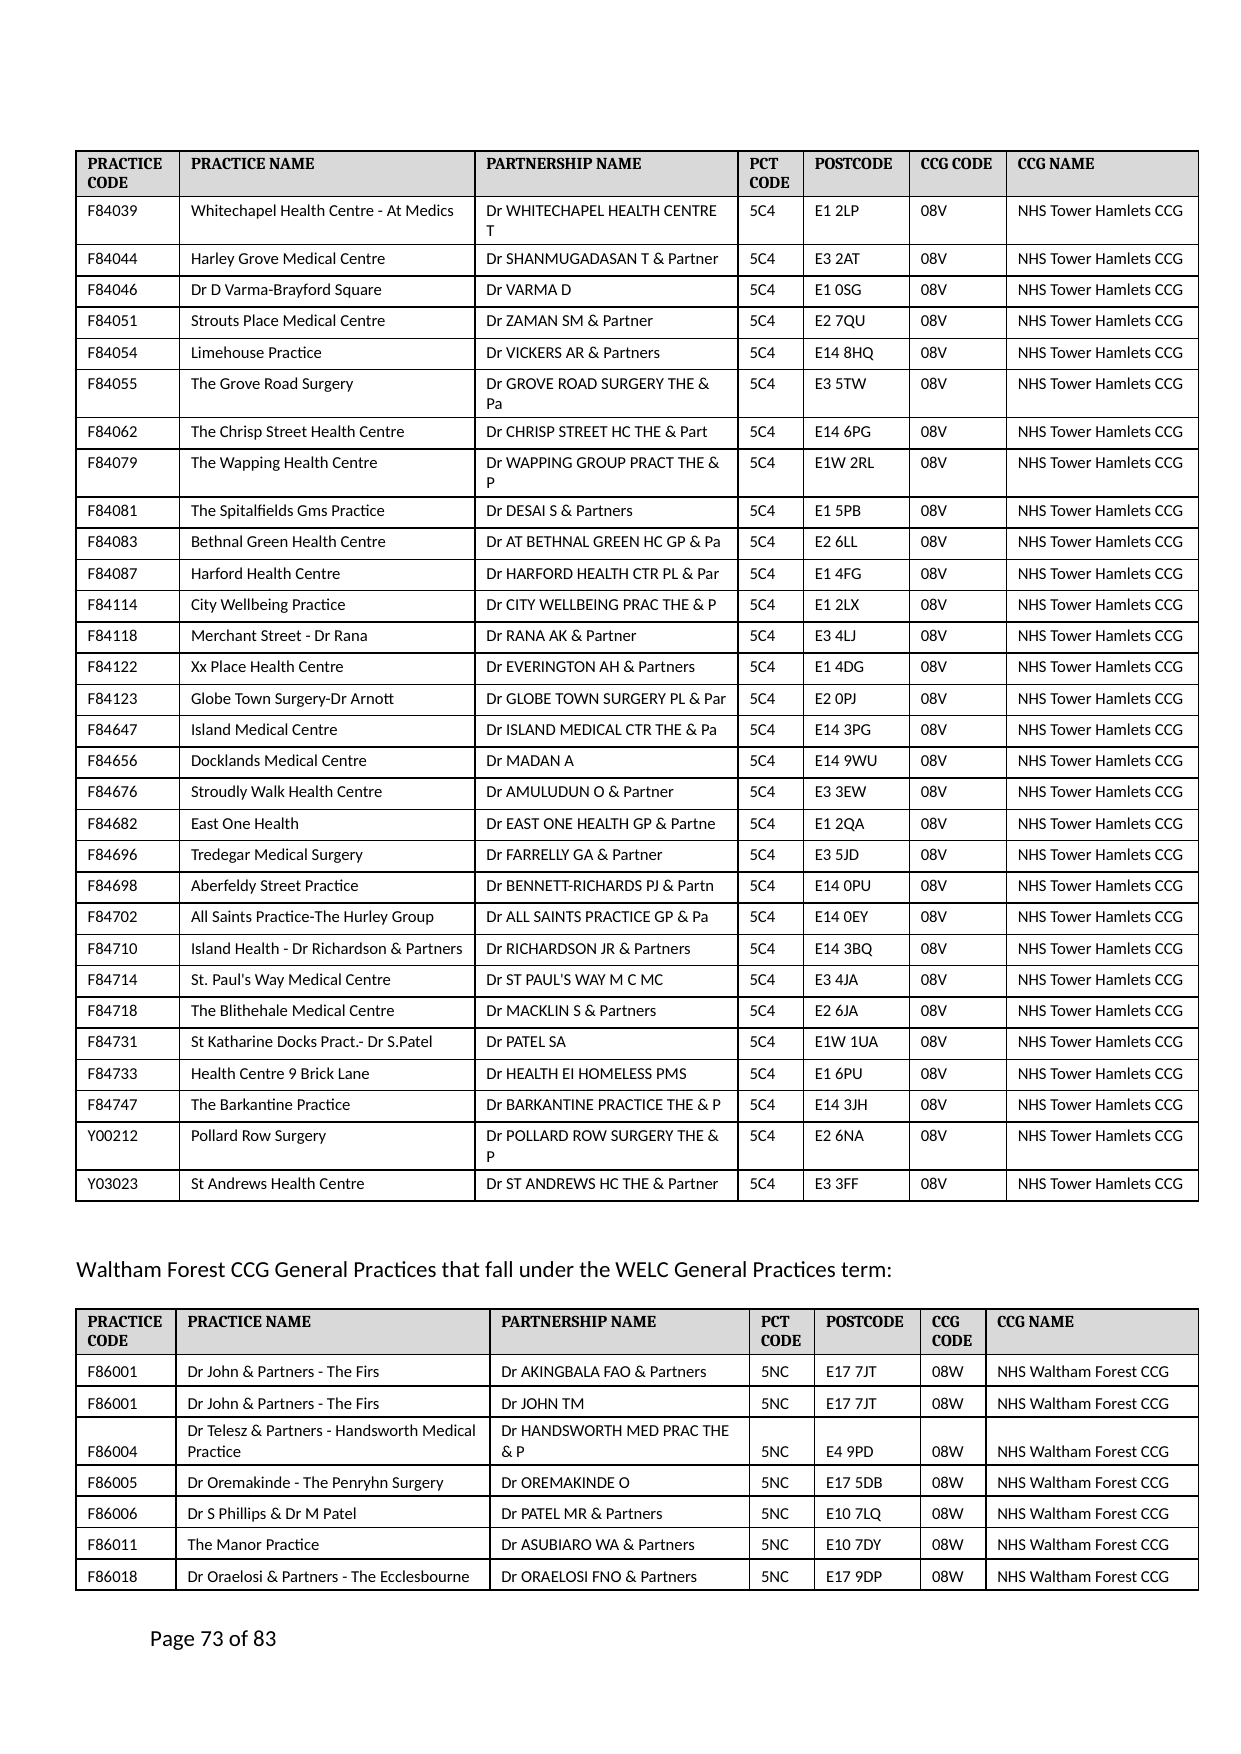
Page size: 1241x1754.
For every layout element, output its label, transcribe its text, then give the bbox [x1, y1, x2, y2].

table_cell Dr WAPPING GROUP PRACT THE & P [476, 450, 737, 496]
table_cell 5NC [750, 1355, 814, 1385]
table_cell 5C4 [739, 529, 803, 558]
table_cell 08V [910, 418, 1006, 448]
table_cell 08V [910, 591, 1006, 621]
table_cell NHS Tower Hamlets CCG [1007, 748, 1198, 777]
table_cell The Grove Road Surgery [180, 370, 474, 417]
table_cell 5C4 [739, 245, 803, 275]
table_cell 08V [910, 810, 1006, 840]
table_cell NHS Tower Hamlets CCG [1007, 779, 1198, 808]
table_cell E17 5DB [815, 1466, 920, 1495]
table_cell 5C4 [739, 370, 803, 417]
table_cell Dr HARFORD HEALTH CTR PL & Par [476, 560, 737, 590]
table_cell NHS Tower Hamlets CCG [1007, 685, 1198, 715]
table_cell E14 3BQ [804, 935, 909, 965]
table_cell Dr ALL SAINTS PRACTICE GP & Pa [476, 904, 737, 933]
table_cell 08V [910, 779, 1006, 808]
table_header CCG NAME [1007, 152, 1198, 196]
table_cell 5NC [750, 1560, 814, 1589]
table_header PCT CODE [739, 152, 803, 196]
table_cell Dr VICKERS AR & Partners [476, 339, 737, 369]
table_cell 08W [921, 1497, 985, 1527]
table_cell F84046 [77, 277, 179, 306]
table_cell 08W [921, 1387, 985, 1416]
table_cell Strouts Place Medical Centre [180, 308, 474, 337]
table_cell NHS Tower Hamlets CCG [1007, 529, 1198, 558]
table_cell 5C4 [739, 1171, 803, 1200]
table_cell 08W [921, 1528, 985, 1558]
table_cell Dr CHRISP STREET HC THE & Part [476, 418, 737, 448]
table_cell F84696 [77, 841, 179, 871]
table_cell F84656 [77, 748, 179, 777]
table_cell 08V [910, 966, 1006, 996]
table_cell F86011 [77, 1528, 175, 1558]
table_cell Dr CITY WELLBEING PRAC THE & P [476, 591, 737, 621]
table_cell 08V [910, 529, 1006, 558]
table_cell E14 6PG [804, 418, 909, 448]
table_cell Dr ST ANDREWS HC THE & Partner [476, 1171, 737, 1200]
table_cell E14 8HQ [804, 339, 909, 369]
table_cell F84718 [77, 998, 179, 1027]
table_cell F86001 [77, 1355, 175, 1385]
table_cell F84044 [77, 245, 179, 275]
table_cell F84702 [77, 904, 179, 933]
table_cell 08W [921, 1355, 985, 1385]
table_cell Dr GROVE ROAD SURGERY THE & Pa [476, 370, 737, 417]
table_cell F86005 [77, 1466, 175, 1495]
table_cell The Wapping Health Centre [180, 450, 474, 496]
table_cell E17 7JT [815, 1387, 920, 1416]
table_cell E1 6PU [804, 1060, 909, 1090]
table_cell NHS Tower Hamlets CCG [1007, 935, 1198, 965]
table_cell NHS Waltham Forest CCG [987, 1528, 1198, 1558]
table_header PARTNERSHIP NAME [491, 1310, 749, 1354]
table_cell 08V [910, 197, 1006, 244]
table_cell 5C4 [739, 277, 803, 306]
table_cell 08V [910, 1060, 1006, 1090]
table_cell F84123 [77, 685, 179, 715]
table_cell 08W [921, 1418, 985, 1464]
table_cell F84087 [77, 560, 179, 590]
table_cell Harley Grove Medical Centre [180, 245, 474, 275]
table_cell Dr MACKLIN S & Partners [476, 998, 737, 1027]
table_cell Merchant Street - Dr Rana [180, 623, 474, 652]
table_cell Dr PATEL SA [476, 1029, 737, 1058]
table_cell 5C4 [739, 904, 803, 933]
table_cell The Chrisp Street Health Centre [180, 418, 474, 448]
table_cell NHS Waltham Forest CCG [987, 1560, 1198, 1589]
table_cell F84079 [77, 450, 179, 496]
table_cell NHS Tower Hamlets CCG [1007, 498, 1198, 527]
table_cell Dr John & Partners - The Firs [177, 1387, 489, 1416]
table_cell 5C4 [739, 998, 803, 1027]
table_cell F84114 [77, 591, 179, 621]
table_cell East One Health [180, 810, 474, 840]
table_cell F84039 [77, 197, 179, 244]
table_cell 08V [910, 1091, 1006, 1121]
table_cell Tredegar Medical Surgery [180, 841, 474, 871]
table_cell F84062 [77, 418, 179, 448]
table_cell Globe Town Surgery-Dr Arnott [180, 685, 474, 715]
table_cell NHS Tower Hamlets CCG [1007, 810, 1198, 840]
table_cell E1 0SG [804, 277, 909, 306]
table_cell Xx Place Health Centre [180, 654, 474, 683]
table_cell E3 5JD [804, 841, 909, 871]
table_cell NHS Tower Hamlets CCG [1007, 197, 1198, 244]
table_cell E2 0PJ [804, 685, 909, 715]
table_cell 5C4 [739, 935, 803, 965]
table_cell F84682 [77, 810, 179, 840]
table_cell E17 9DP [815, 1560, 920, 1589]
table_cell Dr ASUBIARO WA & Partners [491, 1528, 749, 1558]
table_cell All Saints Practice-The Hurley Group [180, 904, 474, 933]
table_cell The Manor Practice [177, 1528, 489, 1558]
table_cell 5C4 [739, 654, 803, 683]
table_cell F84747 [77, 1091, 179, 1121]
table_cell NHS Tower Hamlets CCG [1007, 418, 1198, 448]
table_cell 5C4 [739, 498, 803, 527]
table_cell 08V [910, 685, 1006, 715]
table_cell Dr ZAMAN SM & Partner [476, 308, 737, 337]
table_cell NHS Waltham Forest CCG [987, 1418, 1198, 1464]
table_cell 08V [910, 277, 1006, 306]
table_cell E14 3PG [804, 716, 909, 746]
table_cell F86004 [77, 1418, 175, 1464]
table_cell 5C4 [739, 1060, 803, 1090]
table_cell F84714 [77, 966, 179, 996]
table_cell Dr D Varma-Brayford Square [180, 277, 474, 306]
table_cell F86006 [77, 1497, 175, 1527]
table_cell 08V [910, 623, 1006, 652]
table_cell E1W 1UA [804, 1029, 909, 1058]
table_header CCG CODE [910, 152, 1006, 196]
table_cell NHS Tower Hamlets CCG [1007, 245, 1198, 275]
table_cell NHS Tower Hamlets CCG [1007, 904, 1198, 933]
table_cell E2 6JA [804, 998, 909, 1027]
table_cell 5NC [750, 1387, 814, 1416]
table_cell F84054 [77, 339, 179, 369]
table_cell Pollard Row Surgery [180, 1123, 474, 1169]
table_cell 5C4 [739, 748, 803, 777]
table_cell E17 7JT [815, 1355, 920, 1385]
table_cell Aberfeldy Street Practice [180, 873, 474, 902]
table_cell Harford Health Centre [180, 560, 474, 590]
table_cell 08V [910, 841, 1006, 871]
table_cell Dr MADAN A [476, 748, 737, 777]
table_cell 08V [910, 716, 1006, 746]
table_cell Dr EAST ONE HEALTH GP & Partne [476, 810, 737, 840]
table_cell Health Centre 9 Brick Lane [180, 1060, 474, 1090]
table_header PCT CODE [750, 1310, 814, 1354]
table_cell Dr ST PAUL'S WAY M C MC [476, 966, 737, 996]
table_header PRACTICE NAME [180, 152, 474, 196]
table_cell E3 3EW [804, 779, 909, 808]
table_cell NHS Tower Hamlets CCG [1007, 1171, 1198, 1200]
table_cell Dr AKINGBALA FAO & Partners [491, 1355, 749, 1385]
table_cell 08V [910, 308, 1006, 337]
table_cell F84118 [77, 623, 179, 652]
table_cell 08V [910, 1123, 1006, 1169]
table_cell NHS Tower Hamlets CCG [1007, 370, 1198, 417]
table_cell Y00212 [77, 1123, 179, 1169]
text Waltham Forest CCG General Practices that fall under the WELC General Practices term: [76, 1255, 1090, 1283]
table_cell 5C4 [739, 308, 803, 337]
table_cell NHS Tower Hamlets CCG [1007, 966, 1198, 996]
table_cell Whitechapel Health Centre - At Medics [180, 197, 474, 244]
table_cell Dr VARMA D [476, 277, 737, 306]
table_cell 08W [921, 1466, 985, 1495]
table_cell Dr RICHARDSON JR & Partners [476, 935, 737, 965]
table_cell E14 0EY [804, 904, 909, 933]
table_cell NHS Tower Hamlets CCG [1007, 998, 1198, 1027]
table_cell E3 3FF [804, 1171, 909, 1200]
table_cell 5C4 [739, 418, 803, 448]
table_cell 5C4 [739, 339, 803, 369]
table_cell F84733 [77, 1060, 179, 1090]
table_cell F84083 [77, 529, 179, 558]
table_cell 5C4 [739, 779, 803, 808]
table_cell Island Medical Centre [180, 716, 474, 746]
table_cell The Blithehale Medical Centre [180, 998, 474, 1027]
table_cell 5NC [750, 1528, 814, 1558]
table_cell 5NC [750, 1466, 814, 1495]
table_cell E4 9PD [815, 1418, 920, 1464]
table_cell Dr EVERINGTON AH & Partners [476, 654, 737, 683]
table_cell NHS Tower Hamlets CCG [1007, 591, 1198, 621]
table_cell Dr AT BETHNAL GREEN HC GP & Pa [476, 529, 737, 558]
table_cell NHS Tower Hamlets CCG [1007, 873, 1198, 902]
table_cell E1 5PB [804, 498, 909, 527]
table_cell F84081 [77, 498, 179, 527]
table_cell NHS Tower Hamlets CCG [1007, 623, 1198, 652]
table_cell E1 2LX [804, 591, 909, 621]
table_cell 08V [910, 450, 1006, 496]
table_cell NHS Tower Hamlets CCG [1007, 339, 1198, 369]
table_cell F86018 [77, 1560, 175, 1589]
table_cell St Katharine Docks Pract.- Dr S.Patel [180, 1029, 474, 1058]
table_cell E1 2LP [804, 197, 909, 244]
table_cell Limehouse Practice [180, 339, 474, 369]
table_cell E3 4JA [804, 966, 909, 996]
table_cell E2 6LL [804, 529, 909, 558]
table_cell E10 7LQ [815, 1497, 920, 1527]
table_cell Dr AMULUDUN O & Partner [476, 779, 737, 808]
table_cell Bethnal Green Health Centre [180, 529, 474, 558]
table_cell The Spitalfields Gms Practice [180, 498, 474, 527]
table_cell Dr FARRELLY GA & Partner [476, 841, 737, 871]
table_cell Dr S Phillips & Dr M Patel [177, 1497, 489, 1527]
table_cell E14 0PU [804, 873, 909, 902]
table_cell 08V [910, 1171, 1006, 1200]
table_cell Dr ORAELOSI FNO & Partners [491, 1560, 749, 1589]
table_cell NHS Tower Hamlets CCG [1007, 716, 1198, 746]
table_cell E3 4LJ [804, 623, 909, 652]
table_cell F84055 [77, 370, 179, 417]
table_cell 5NC [750, 1418, 814, 1464]
table_cell Dr PATEL MR & Partners [491, 1497, 749, 1527]
table_cell E1 2QA [804, 810, 909, 840]
table_cell NHS Tower Hamlets CCG [1007, 308, 1198, 337]
table_cell 5C4 [739, 560, 803, 590]
table_cell City Wellbeing Practice [180, 591, 474, 621]
table_cell NHS Tower Hamlets CCG [1007, 1123, 1198, 1169]
table_cell 5C4 [739, 1123, 803, 1169]
table_cell Dr POLLARD ROW SURGERY THE & P [476, 1123, 737, 1169]
table_cell 08V [910, 904, 1006, 933]
table_cell Dr HANDSWORTH MED PRAC THE & P [491, 1418, 749, 1464]
table_cell 5C4 [739, 450, 803, 496]
table_cell 5C4 [739, 1029, 803, 1058]
table_cell 5C4 [739, 841, 803, 871]
table_cell Stroudly Walk Health Centre [180, 779, 474, 808]
table_cell Dr JOHN TM [491, 1387, 749, 1416]
table_cell NHS Tower Hamlets CCG [1007, 450, 1198, 496]
table_cell 5C4 [739, 623, 803, 652]
table_cell 5C4 [739, 966, 803, 996]
table_cell 5C4 [739, 1091, 803, 1121]
table_cell St Andrews Health Centre [180, 1171, 474, 1200]
table_cell NHS Tower Hamlets CCG [1007, 277, 1198, 306]
table_header PRACTICE NAME [177, 1310, 489, 1354]
table_cell The Barkantine Practice [180, 1091, 474, 1121]
table_cell 08V [910, 1029, 1006, 1058]
table_cell E3 2AT [804, 245, 909, 275]
table_cell 08V [910, 498, 1006, 527]
table_cell F84676 [77, 779, 179, 808]
table_cell 08V [910, 748, 1006, 777]
table_cell Dr BARKANTINE PRACTICE THE & P [476, 1091, 737, 1121]
table_cell E3 5TW [804, 370, 909, 417]
table_cell Dr HEALTH EI HOMELESS PMS [476, 1060, 737, 1090]
table_cell E2 6NA [804, 1123, 909, 1169]
table_cell Dr WHITECHAPEL HEALTH CENTRE T [476, 197, 737, 244]
table_cell E2 7QU [804, 308, 909, 337]
table_cell E1 4DG [804, 654, 909, 683]
table_cell NHS Waltham Forest CCG [987, 1387, 1198, 1416]
table_cell NHS Tower Hamlets CCG [1007, 560, 1198, 590]
table_cell 5C4 [739, 685, 803, 715]
table_cell NHS Waltham Forest CCG [987, 1497, 1198, 1527]
table_cell St. Paul's Way Medical Centre [180, 966, 474, 996]
table_cell NHS Tower Hamlets CCG [1007, 1029, 1198, 1058]
table_cell 08V [910, 654, 1006, 683]
table_cell E1 4FG [804, 560, 909, 590]
table_cell 08V [910, 998, 1006, 1027]
table_cell Dr Telesz & Partners - Handsworth Medical Practice [177, 1418, 489, 1464]
table_cell 5C4 [739, 810, 803, 840]
table_cell F84051 [77, 308, 179, 337]
table_cell E10 7DY [815, 1528, 920, 1558]
table_cell 08V [910, 339, 1006, 369]
table_cell Dr DESAI S & Partners [476, 498, 737, 527]
table_cell F84647 [77, 716, 179, 746]
table_cell NHS Tower Hamlets CCG [1007, 654, 1198, 683]
table_cell 08V [910, 560, 1006, 590]
table_cell NHS Tower Hamlets CCG [1007, 1091, 1198, 1121]
table_cell NHS Waltham Forest CCG [987, 1466, 1198, 1495]
table_cell 08V [910, 935, 1006, 965]
table_cell F84122 [77, 654, 179, 683]
table_cell Dr ISLAND MEDICAL CTR THE & Pa [476, 716, 737, 746]
table_cell Dr OREMAKINDE O [491, 1466, 749, 1495]
table_cell Dr GLOBE TOWN SURGERY PL & Par [476, 685, 737, 715]
table_cell 08V [910, 245, 1006, 275]
table_header PARTNERSHIP NAME [476, 152, 737, 196]
table_cell F84710 [77, 935, 179, 965]
table_cell Dr BENNETT-RICHARDS PJ & Partn [476, 873, 737, 902]
table_cell 5C4 [739, 873, 803, 902]
table_cell NHS Tower Hamlets CCG [1007, 1060, 1198, 1090]
table_header PRACTICE CODE [77, 1310, 175, 1354]
table_header CCG NAME [987, 1310, 1198, 1354]
table_cell E1W 2RL [804, 450, 909, 496]
table_cell 5C4 [739, 716, 803, 746]
table_cell F86001 [77, 1387, 175, 1416]
table_cell Dr John & Partners - The Firs [177, 1355, 489, 1385]
table_cell 5C4 [739, 591, 803, 621]
table_cell 5C4 [739, 197, 803, 244]
table_cell E14 9WU [804, 748, 909, 777]
table_cell 08V [910, 370, 1006, 417]
table_cell E14 3JH [804, 1091, 909, 1121]
table_cell F84698 [77, 873, 179, 902]
table_cell Dr SHANMUGADASAN T & Partner [476, 245, 737, 275]
table_header POSTCODE [804, 152, 909, 196]
table_cell NHS Tower Hamlets CCG [1007, 841, 1198, 871]
table_cell Island Health - Dr Richardson & Partners [180, 935, 474, 965]
table_cell Dr Oremakinde - The Penryhn Surgery [177, 1466, 489, 1495]
table_cell 08W [921, 1560, 985, 1589]
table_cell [177, 1560, 489, 1589]
table_cell F84731 [77, 1029, 179, 1058]
table_header POSTCODE [815, 1310, 920, 1354]
table_cell Dr RANA AK & Partner [476, 623, 737, 652]
table_cell Docklands Medical Centre [180, 748, 474, 777]
table_cell 5NC [750, 1497, 814, 1527]
table_cell NHS Waltham Forest CCG [987, 1355, 1198, 1385]
table_cell 08V [910, 873, 1006, 902]
table_header PRACTICE CODE [77, 152, 179, 196]
table_cell Y03023 [77, 1171, 179, 1200]
table_header CCG CODE [921, 1310, 985, 1354]
